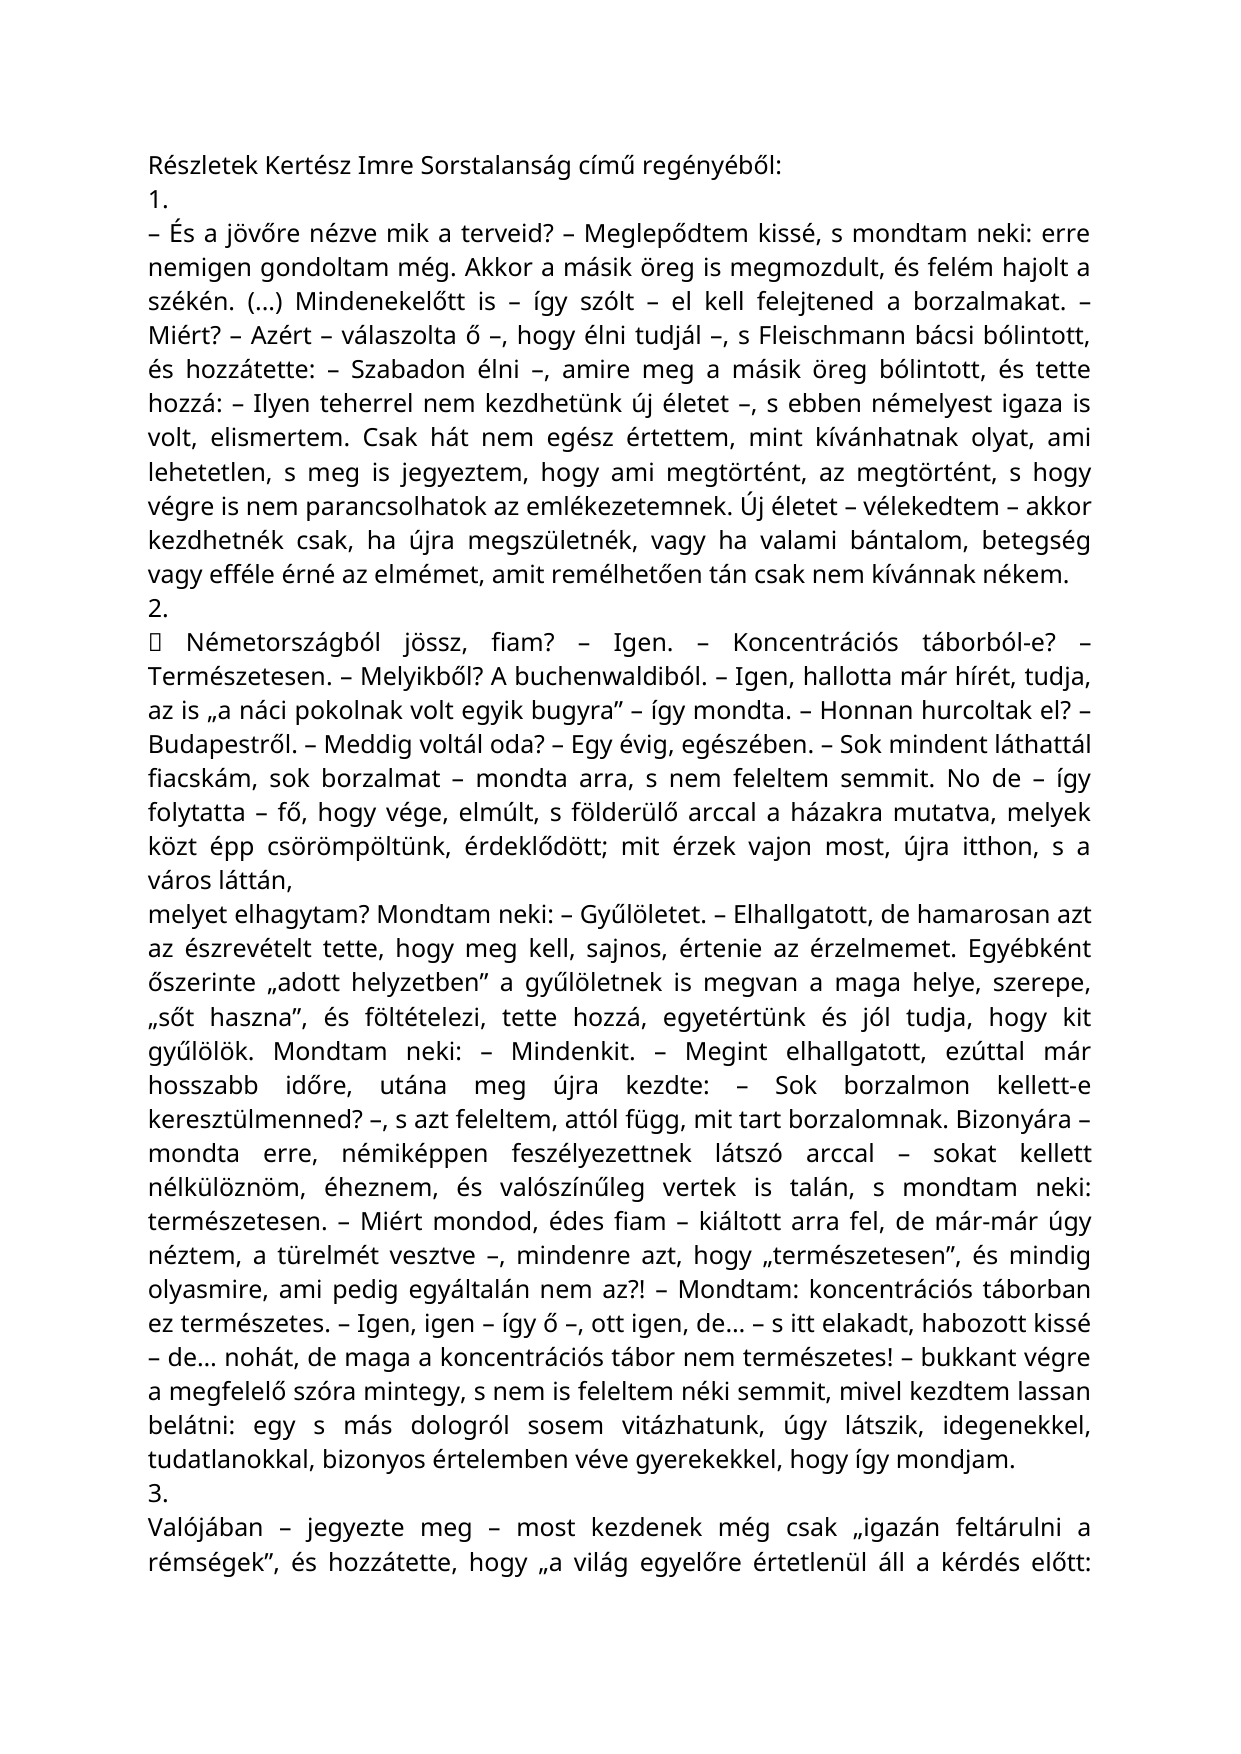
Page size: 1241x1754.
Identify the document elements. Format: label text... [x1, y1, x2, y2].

text 3. [148, 1476, 1093, 1510]
text 2. [148, 590, 1093, 624]
text 1. [148, 182, 1093, 216]
text  Németországból jössz, fiam? – Igen. – Koncentrációs táborból-e? – Természetesen. – Melyikből? A buchenwaldiból. – Igen, hallotta már hírét, tudja, az is „a náci pokolnak volt egyik bugyra” – így mondta. – Honnan hurcoltak el? – Budapestről. – Meddig voltál oda? – Egy évig, egészében. – Sok mindent láthattál fiacskám, sok borzalmat – mondta arra, s nem feleltem semmit. No de – így folytatta – fő, hogy vége, elmúlt, s földerülő arccal a házakra mutatva, melyek közt épp csörömpöltünk, érdeklődött; mit érzek vajon most, újra itthon, s a város láttán, [148, 624, 1093, 897]
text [148, 1510, 1093, 1578]
text Részletek Kertész Imre Sorstalanság című regényéből: [148, 148, 1093, 182]
text melyet elhagytam? Mondtam neki: – Gyűlöletet. – Elhallgatott, de hamarosan azt az észrevételt tette, hogy meg kell, sajnos, értenie az érzelmemet. Egyébként őszerinte „adott helyzetben” a gyűlöletnek is megvan a maga helye, szerepe, „sőt haszna”, és föltételezi, tette hozzá, egyetértünk és jól tudja, hogy kit gyűlölök. Mondtam neki: – Mindenkit. – Megint elhallgatott, ezúttal már hosszabb időre, utána meg újra kezdte: – Sok borzalmon kellett-e keresztülmenned? –, s azt feleltem, attól függ, mit tart borzalomnak. Bizonyára – mondta erre, némiképpen feszélyezettnek látszó arccal – sokat kellett nélkülöznöm, éheznem, és valószínűleg vertek is talán, s mondtam neki: természetesen. – Miért mondod, édes fiam – kiáltott arra fel, de már-már úgy néztem, a türelmét vesztve –, mindenre azt, hogy „természetesen”, és mindig olyasmire, ami pedig egyáltalán nem az?! – Mondtam: koncentrációs táborban ez természetes. – Igen, igen – így ő –, ott igen, de… – s itt elakadt, habozott kissé – de… nohát, de maga a koncentrációs tábor nem természetes! – bukkant végre a megfelelő szóra mintegy, s nem is feleltem néki semmit, mivel kezdtem lassan belátni: egy s más dologról sosem vitázhatunk, úgy látszik, idegenekkel, tudatlanokkal, bizonyos értelemben véve gyerekekkel, hogy így mondjam. [148, 897, 1093, 1476]
text – És a jövőre nézve mik a terveid? – Meglepődtem kissé, s mondtam neki: erre nemigen gondoltam még. Akkor a másik öreg is megmozdult, és felém hajolt a székén. (...) Mindenekelőtt is – így szólt – el kell felejtened a borzalmakat. – Miért? – Azért – válaszolta ő –, hogy élni tudjál –, s Fleischmann bácsi bólintott, és hozzátette: – Szabadon élni –, amire meg a másik öreg bólintott, és tette hozzá: – Ilyen teherrel nem kezdhetünk új életet –, s ebben némelyest igaza is volt, elismertem. Csak hát nem egész értettem, mint kívánhatnak olyat, ami lehetetlen, s meg is jegyeztem, hogy ami megtörtént, az megtörtént, s hogy végre is nem parancsolhatok az emlékezetemnek. Új életet – vélekedtem – akkor kezdhetnék csak, ha újra megszületnék, vagy ha valami bántalom, betegség vagy efféle érné az elmémet, amit remélhetően tán csak nem kívánnak nékem. [148, 216, 1093, 590]
